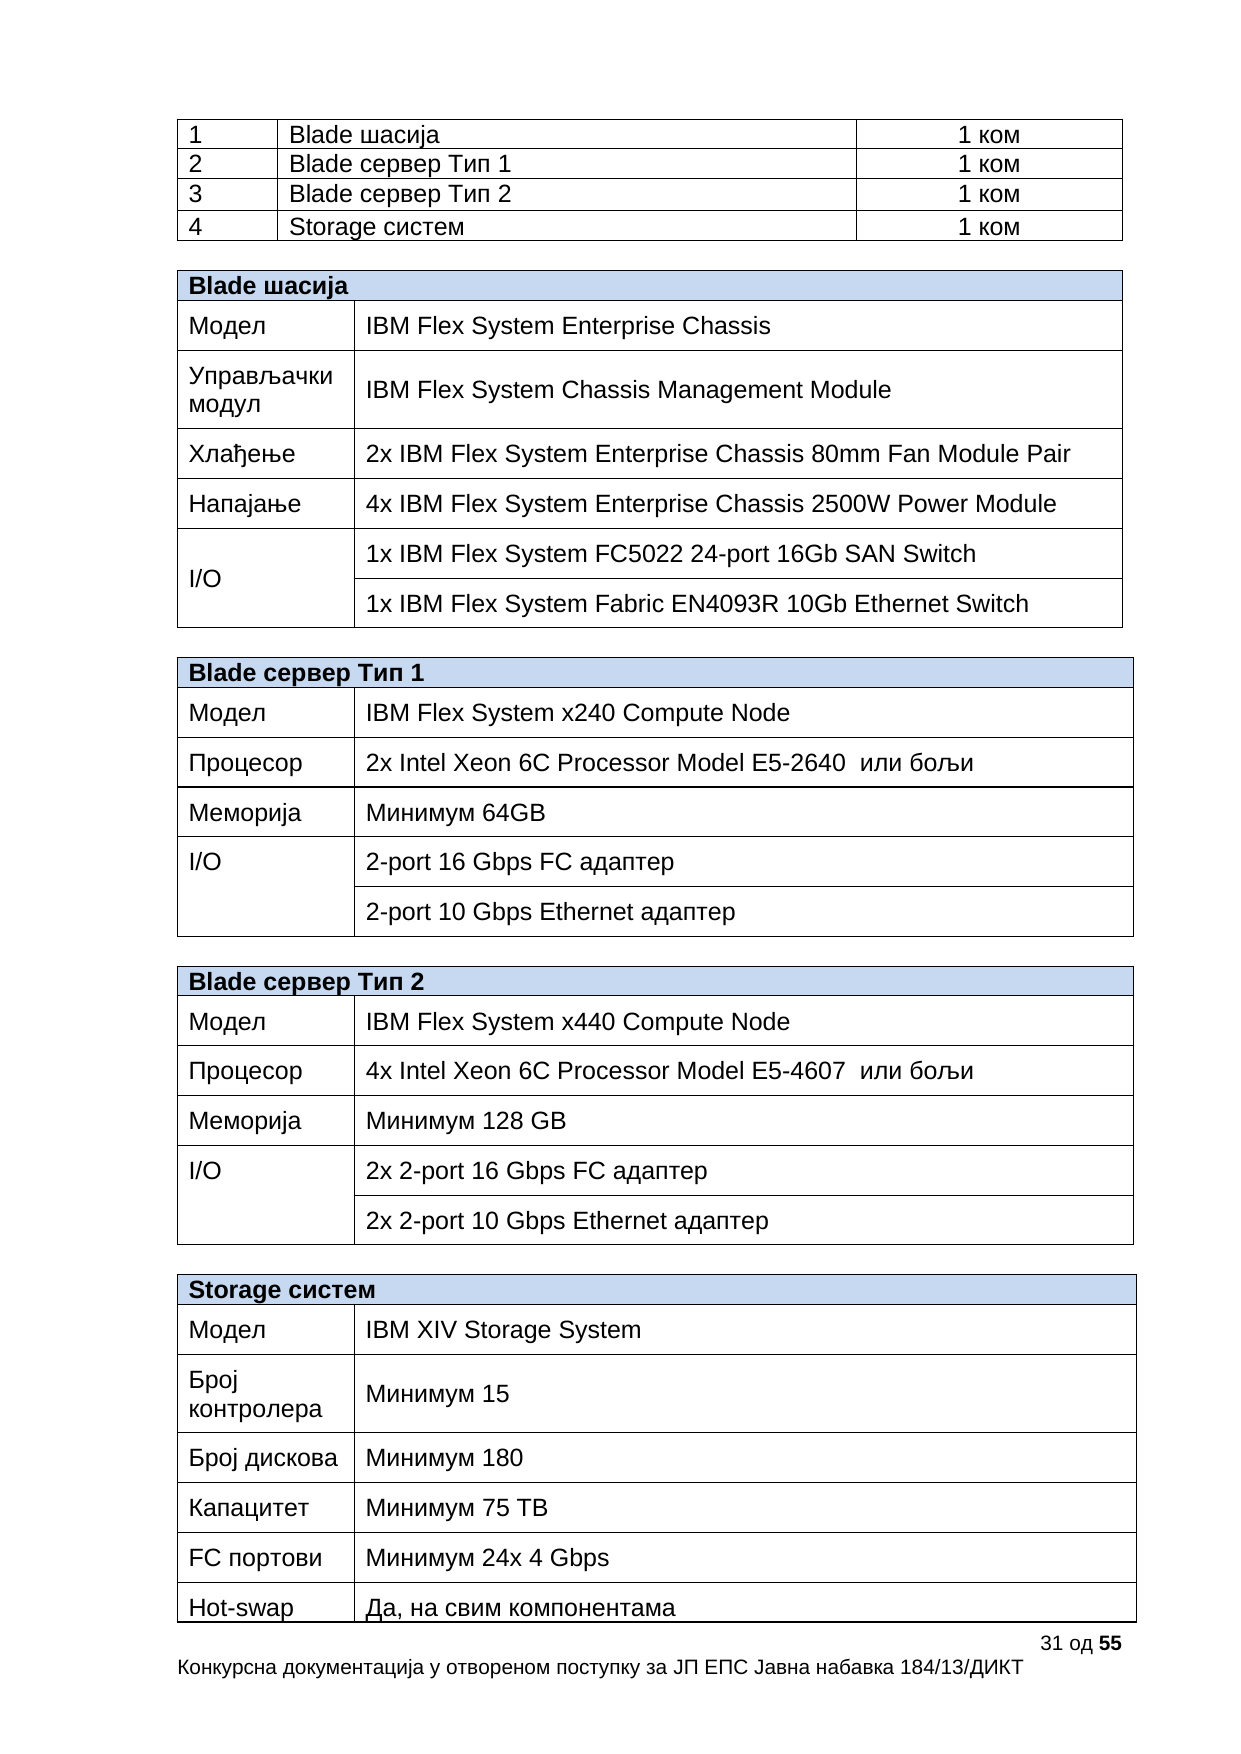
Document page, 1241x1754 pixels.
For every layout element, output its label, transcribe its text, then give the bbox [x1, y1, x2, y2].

table_cell 4 [178, 211, 277, 240]
table_cell IBM Flex System x440 Compute Node [355, 996, 1133, 1045]
table_header Blade сервер Тип 2 [178, 967, 1133, 995]
table_cell Модел [178, 1305, 354, 1354]
table_cell 1 ком [857, 120, 1122, 148]
table_cell FC портови [178, 1533, 354, 1582]
table_cell Blade сервер Тип 1 [278, 149, 856, 178]
table_cell 1 ком [857, 211, 1122, 240]
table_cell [355, 1583, 1136, 1621]
table_cell Минимум 64GB [355, 788, 1133, 836]
table_cell 2-port 10 Gbps Ethernet адаптер [355, 887, 1133, 936]
table_cell 2х IBM Flex System Enterprise Chassis 80mm Fan Module Pair [355, 429, 1122, 478]
table_cell 1х IBM Flex System FC5022 24-port 16Gb SAN Switch [355, 529, 1122, 577]
table_cell Хлађење [178, 429, 354, 478]
table_cell Минимум 75 TB [355, 1483, 1136, 1532]
table_cell I/O [178, 1146, 354, 1244]
table_cell Модел [178, 996, 354, 1045]
table_cell Модел [178, 688, 354, 737]
table_cell Управљачки модул [178, 351, 354, 428]
table_cell Модел [178, 301, 354, 349]
table_cell 1 ком [857, 149, 1122, 178]
table_cell Storage систем [278, 211, 856, 240]
table_cell Hot-swap [178, 1583, 354, 1621]
table_cell IBM Flex System Chassis Management Module [355, 351, 1122, 428]
table_cell Blade шасија [278, 120, 856, 148]
table_cell Меморија [178, 788, 354, 836]
table_cell 4x Intel Xeon 6C Processor Model E5-4607 или бољи [355, 1046, 1133, 1095]
table_cell Број дискова [178, 1433, 354, 1482]
table_cell 2-port 16 Gbps FC адаптер [355, 837, 1133, 886]
table_cell 3 [178, 179, 277, 210]
table_cell Број контролера [178, 1355, 354, 1432]
table_cell Напајање [178, 479, 354, 528]
table_cell I/O [178, 529, 354, 627]
table_header Blade сервер Тип 1 [178, 658, 1133, 687]
table_cell IBM XIV Storage System [355, 1305, 1136, 1354]
table_cell Процесор [178, 1046, 354, 1095]
table_cell Минимум 24x 4 Gbps [355, 1533, 1136, 1582]
table_cell IBM Flex System x240 Compute Node [355, 688, 1133, 737]
table_cell I/O [178, 837, 354, 936]
table_cell Минимум 180 [355, 1433, 1136, 1482]
table_cell IBM Flex System Enterprise Chassis [355, 301, 1122, 349]
table_cell 2x 2-port 16 Gbps FC адаптер [355, 1146, 1133, 1194]
table_cell 2x 2-port 10 Gbps Ethernet адаптер [355, 1196, 1133, 1244]
table_cell Меморија [178, 1096, 354, 1145]
table_cell Капацитет [178, 1483, 354, 1532]
table_cell Процесор [178, 738, 354, 786]
table_header Blade шасија [178, 271, 1122, 300]
table_cell 2 [178, 149, 277, 178]
table_cell 2x Intel Xeon 6C Processor Model E5-2640 или бољи [355, 738, 1133, 786]
table_cell Минимум 15 [355, 1355, 1136, 1432]
table_header Storage систем [178, 1275, 1136, 1304]
table_cell 1х IBM Flex System Fabric EN4093R 10Gb Ethernet Switch [355, 579, 1122, 627]
table_cell 4х IBM Flex System Enterprise Chassis 2500W Power Module [355, 479, 1122, 528]
table_cell 1 [178, 120, 277, 148]
table_cell 1 ком [857, 179, 1122, 210]
table_cell Минимум 128 GB [355, 1096, 1133, 1145]
table_cell Blade сервер Тип 2 [278, 179, 856, 210]
